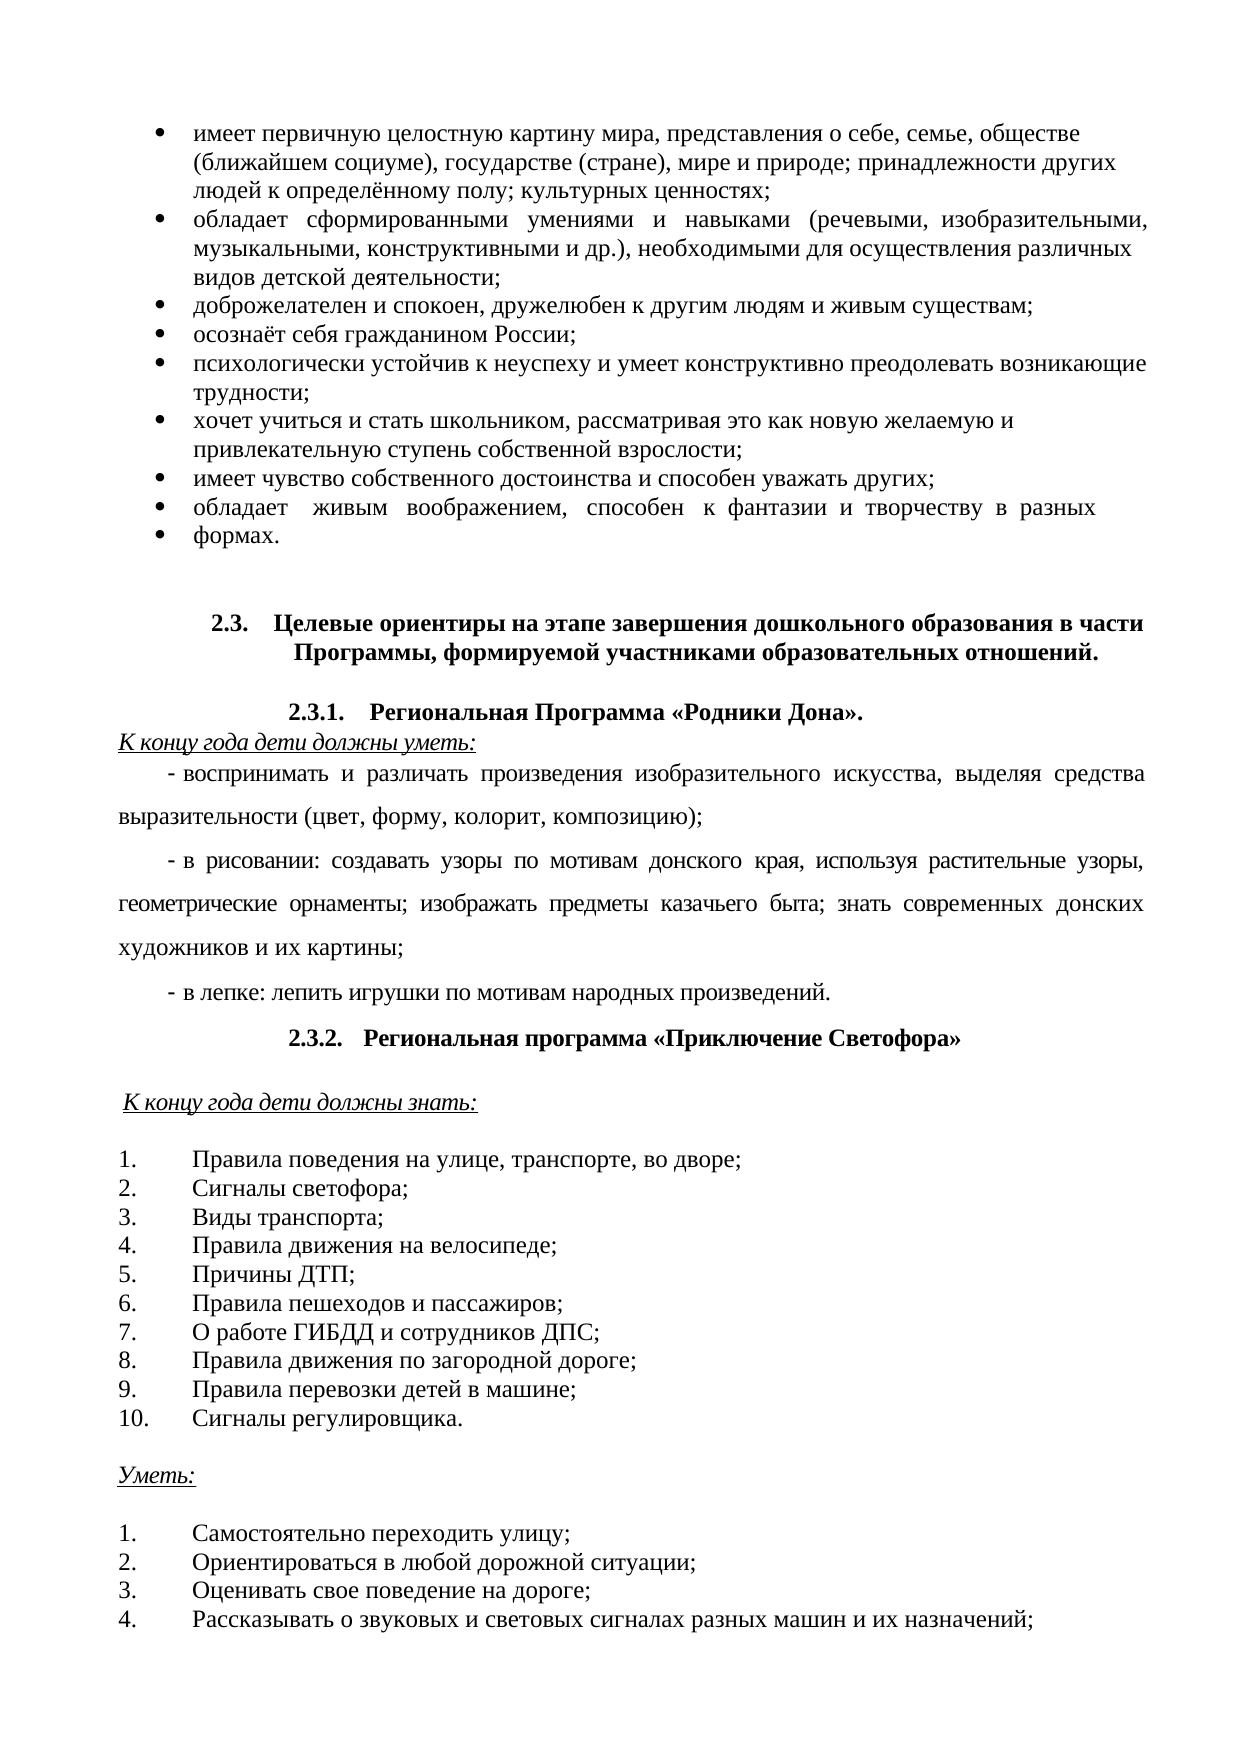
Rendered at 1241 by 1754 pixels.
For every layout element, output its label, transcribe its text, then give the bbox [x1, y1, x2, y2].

list в рисовании: создавать узоры по мотивам донского края, используя растительные узоры, геометрические орнаменты; изображать предметы казачьего быта; знать современных донских художников и их картины; [118, 845, 1144, 960]
list Сигналы светофора; [59, 1173, 1152, 1202]
list Правила пешеходов и пассажиров; [59, 1288, 1152, 1317]
list Виды транспорта; [59, 1202, 1152, 1231]
list обладает сформированными умениями и навыками (речевыми, изобразительными, музыкальными, конструктивными и др.), необходимыми для осуществления различных видов детской деятельности; [156, 204, 1152, 291]
list Региональная Программа «Родники Дона». [288, 697, 1152, 726]
list Правила поведения на улице, транспорте, во дворе; [59, 1144, 1152, 1173]
list хочет учиться и стать школьником, рассматривая это как новую желаемую и привлекательную ступень собственной взрослости; [156, 406, 1152, 463]
list Региональная программа «Приключение Светофора» [288, 1023, 1152, 1052]
list осознаёт себя гражданином России; [156, 319, 1152, 348]
list Правила перевозки детей в машине; [59, 1374, 1152, 1403]
list Оценивать свое поведение на дороге; [59, 1576, 1152, 1604]
list Правила движения по загородной дороге; [59, 1346, 1152, 1374]
text (ближайшем социуме), государстве (стране), мире и природе; принадлежности других [193, 147, 1152, 176]
list формах. [156, 521, 1152, 549]
list Сигналы регулировщика. [59, 1403, 1152, 1432]
list воспринимать и различать произведения изобразительного искусства, выделяя средства выразительности (цвет, форму, колорит, композицию); [118, 758, 1145, 829]
list Самостоятельно переходить улицу; [59, 1518, 1152, 1547]
list доброжелателен и спокоен, дружелюбен к другим людям и живым существам; [156, 291, 1152, 319]
text людей к определённому полу; культурных ценностях; [193, 176, 1152, 204]
list в лепке: лепить игрушки по мотивам народных произведений. [167, 977, 1152, 1006]
list Целевые ориентиры на этапе завершения дошкольного образования в части Программы, формируемой участниками образовательных отношений. [203, 608, 1152, 666]
list психологически устойчив к неуспеху и умеет конструктивно преодолевать возникающие трудности; [156, 348, 1152, 406]
list имеет чувство собственного достоинства и способен уважать других; [156, 463, 1152, 492]
list Правила движения на велосипеде; [59, 1231, 1152, 1259]
text К концу года дети должны уметь: [118, 727, 1152, 756]
list обладает живым воображением, способен к фантазии и творчеству в разных [156, 492, 1152, 521]
list Рассказывать о звуковых и световых сигналах разных машин и их назначений; [59, 1604, 1152, 1633]
text К концу года дети должны знать: [59, 1087, 1152, 1116]
list О работе ГИБДД и сотрудников ДПС; [59, 1317, 1152, 1346]
text Уметь: [59, 1461, 1152, 1489]
list Ориентироваться в любой дорожной ситуации; [59, 1547, 1152, 1576]
list Причины ДТП; [59, 1259, 1152, 1288]
list имеет первичную целостную картину мира, представления о себе, семье, обществе [156, 118, 1152, 147]
